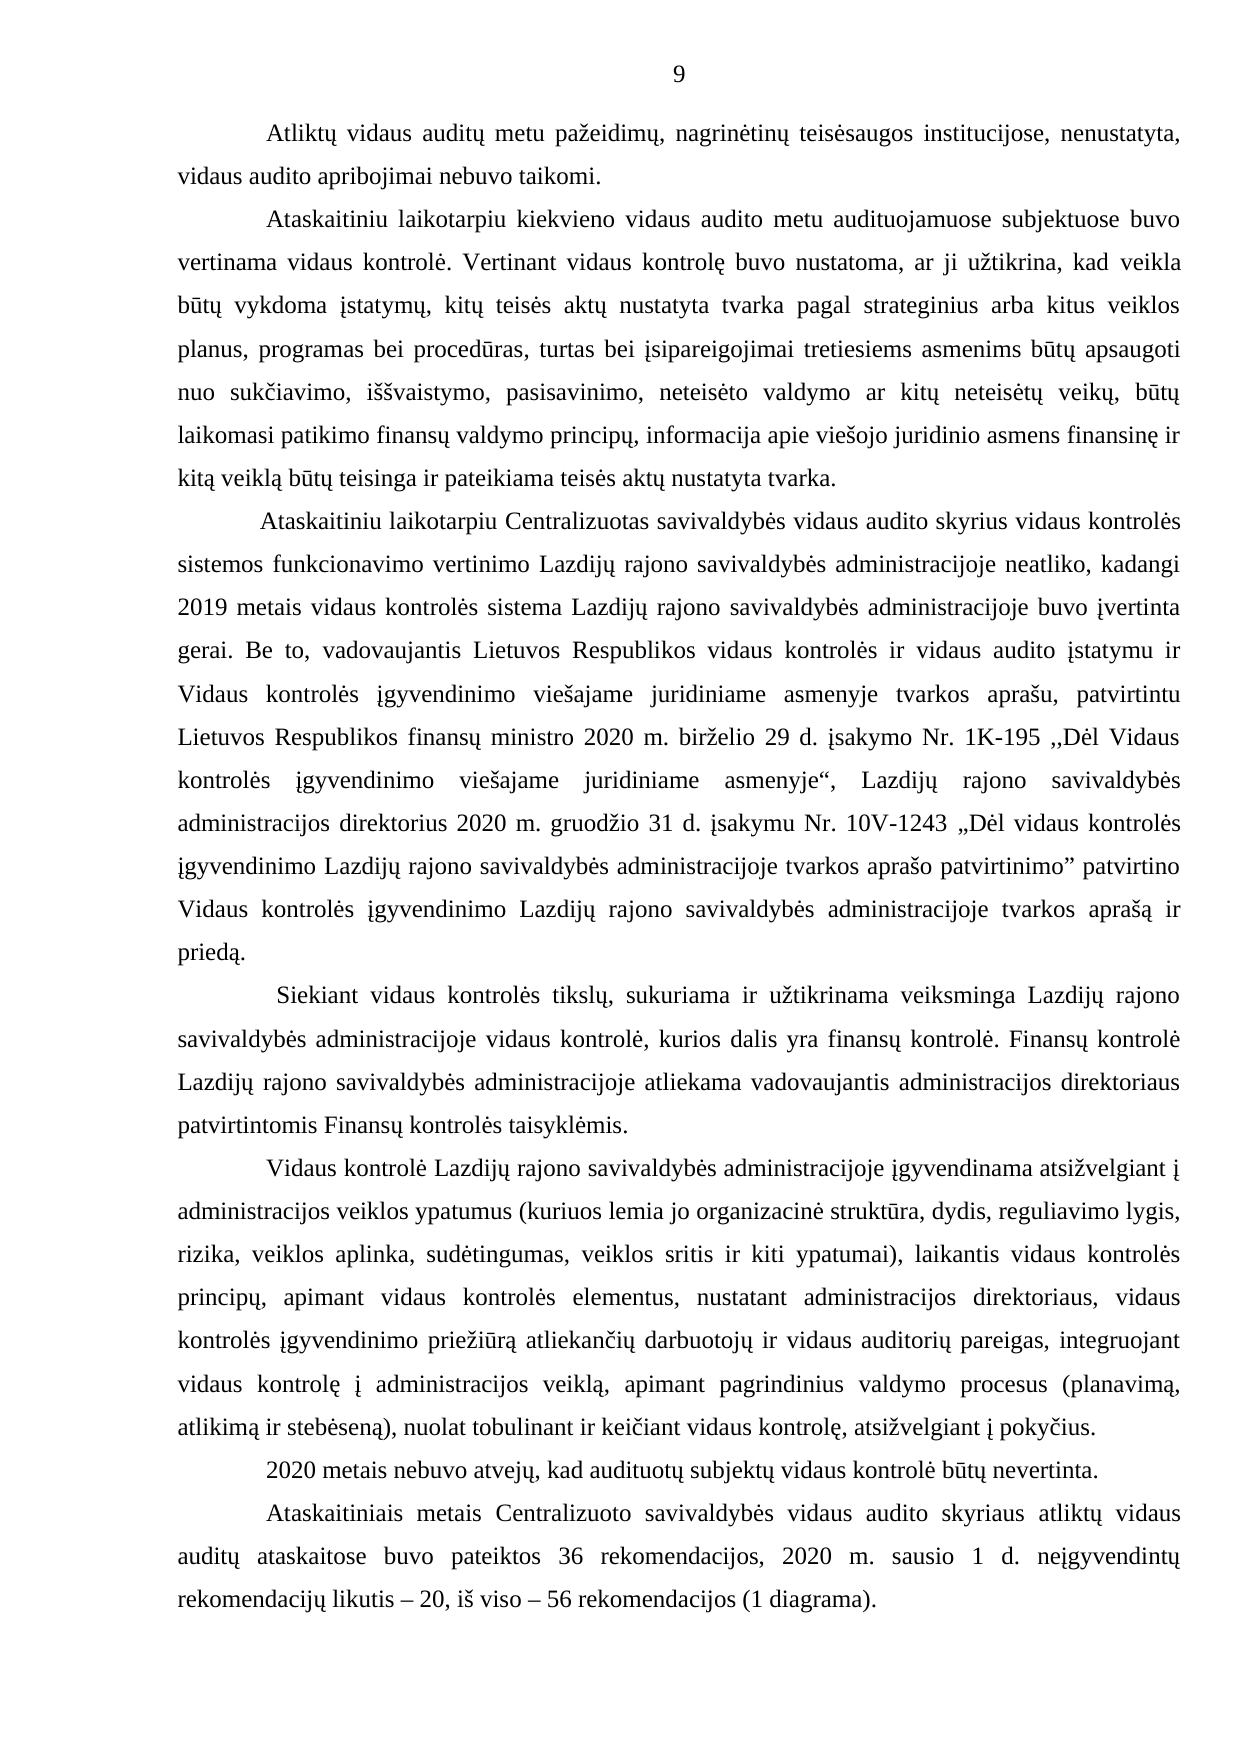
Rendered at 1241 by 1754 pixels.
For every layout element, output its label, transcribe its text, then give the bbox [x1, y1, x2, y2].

text 2020 metais nebuvo atvejų, kad audituotų subjektų vidaus kontrolė būtų nevertinta. [177, 1455, 1181, 1484]
text Ataskaitiniu laikotarpiu kiekvieno vidaus audito metu audituojamuose subjektuose buvo vertinama vidaus kontrolė. Vertinant vidaus kontrolę buvo nustatoma, ar ji užtikrina, kad veikla būtų vykdoma įstatymų, kitų teisės aktų nustatyta tvarka pagal strateginius arba kitus veiklos planus, programas bei procedūras, turtas bei įsipareigojimai tretiesiems asmenims būtų apsaugoti nuo sukčiavimo, iššvaistymo, pasisavinimo, neteisėto valdymo ar kitų neteisėtų veikų, būtų laikomasi patikimo finansų valdymo principų, informacija apie viešojo juridinio asmens finansinę ir kitą veiklą būtų teisinga ir pateikiama teisės aktų nustatyta tvarka. [177, 204, 1181, 492]
text Vidaus kontrolė Lazdijų rajono savivaldybės administracijoje įgyvendinama atsižvelgiant į administracijos veiklos ypatumus (kuriuos lemia jo organizacinė struktūra, dydis, reguliavimo lygis, rizika, veiklos aplinka, sudėtingumas, veiklos sritis ir kiti ypatumai), laikantis vidaus kontrolės principų, apimant vidaus kontrolės elementus, nustatant administracijos direktoriaus, vidaus kontrolės įgyvendinimo priežiūrą atliekančių darbuotojų ir vidaus auditorių pareigas, integruojant vidaus kontrolę į administracijos veiklą, apimant pagrindinius valdymo procesus (planavimą, atlikimą ir stebėseną), nuolat tobulinant ir keičiant vidaus kontrolę, atsižvelgiant į pokyčius. [177, 1153, 1181, 1441]
text Atliktų vidaus auditų metu pažeidimų, nagrinėtinų teisėsaugos institucijose, nenustatyta, vidaus audito apribojimai nebuvo taikomi. [177, 118, 1181, 190]
text Ataskaitiniu laikotarpiu Centralizuotas savivaldybės vidaus audito skyrius vidaus kontrolės sistemos funkcionavimo vertinimo Lazdijų rajono savivaldybės administracijoje neatliko, kadangi 2019 metais vidaus kontrolės sistema Lazdijų rajono savivaldybės administracijoje buvo įvertinta gerai. Be to, vadovaujantis Lietuvos Respublikos vidaus kontrolės ir vidaus audito įstatymu ir Vidaus kontrolės įgyvendinimo viešajame juridiniame asmenyje tvarkos aprašu, patvirtintu Lietuvos Respublikos finansų ministro 2020 m. birželio 29 d. įsakymo Nr. 1K-195 ,,Dėl Vidaus kontrolės įgyvendinimo viešajame juridiniame asmenyje“, Lazdijų rajono savivaldybės administracijos direktorius 2020 m. gruodžio 31 d. įsakymu Nr. 10V-1243 „Dėl vidaus kontrolės įgyvendinimo Lazdijų rajono savivaldybės administracijoje tvarkos aprašo patvirtinimo” patvirtino Vidaus kontrolės įgyvendinimo Lazdijų rajono savivaldybės administracijoje tvarkos aprašą ir priedą. [177, 506, 1181, 966]
text Ataskaitiniais metais Centralizuoto savivaldybės vidaus audito skyriaus atliktų vidaus auditų ataskaitose buvo pateiktos 36 rekomendacijos, 2020 m. sausio 1 d. neįgyvendintų rekomendacijų likutis – 20, iš viso – 56 rekomendacijos (1 diagrama). [177, 1498, 1181, 1613]
text Siekiant vidaus kontrolės tikslų, sukuriama ir užtikrinama veiksminga Lazdijų rajono savivaldybės administracijoje vidaus kontrolė, kurios dalis yra finansų kontrolė. Finansų kontrolė Lazdijų rajono savivaldybės administracijoje atliekama vadovaujantis administracijos direktoriaus patvirtintomis Finansų kontrolės taisyklėmis. [177, 981, 1181, 1139]
